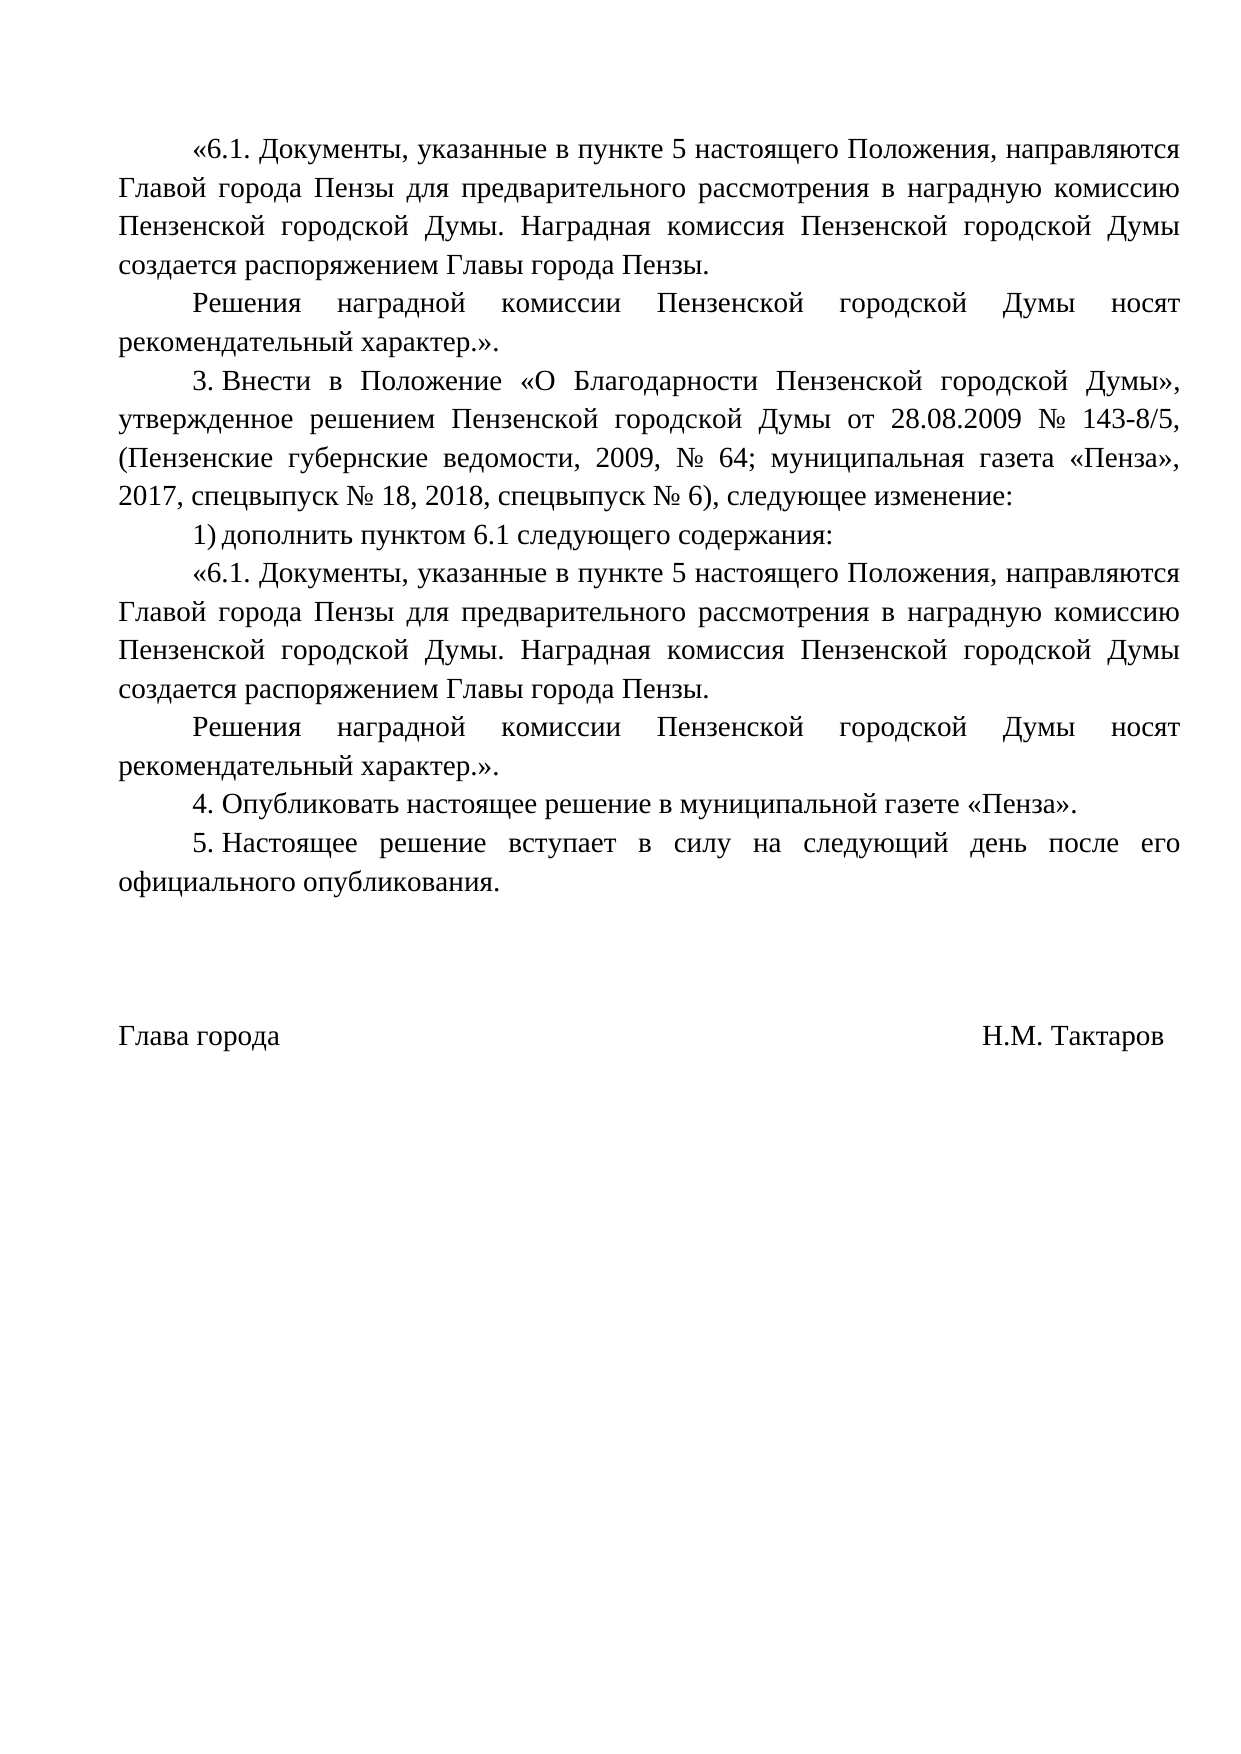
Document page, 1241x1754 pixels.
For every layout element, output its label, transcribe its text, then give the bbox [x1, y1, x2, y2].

list Внести в Положение «О Благодарности Пензенской городской Думы», утвержденное решением Пензенской городской Думы от 28.08.2009 № 143-8/5, (Пензенские губернские ведомости, 2009, № 64; муниципальная газета «Пенза», 2017, спецвыпуск № 18, 2018, спецвыпуск № 6), следующее изменение: [118, 363, 1181, 512]
list дополнить пунктом 6.1 следующего содержания: [192, 517, 1181, 550]
text Решения наградной комиссии Пензенской городской Думы носят рекомендательный характер.». [118, 709, 1181, 782]
text «6.1. Документы, указанные в пункте 5 настоящего Положения, направляются Главой города Пензы для предварительного рассмотрения в наградную комиссию Пензенской городской Думы. Наградная комиссия Пензенской городской Думы создается распоряжением Главы города Пензы. [118, 555, 1181, 704]
text «6.1. Документы, указанные в пункте 5 настоящего Положения, направляются Главой города Пензы для предварительного рассмотрения в наградную комиссию Пензенской городской Думы. Наградная комиссия Пензенской городской Думы создается распоряжением Главы города Пензы. [118, 131, 1181, 281]
text Глава города Н.М. Тактаров [118, 1018, 1181, 1051]
list Настоящее решение вступает в силу на следующий день после его официального опубликования. [118, 825, 1181, 897]
text Решения наградной комиссии Пензенской городской Думы носят рекомендательный характер.». [118, 286, 1181, 358]
list Опубликовать настоящее решение в муниципальной газете «Пенза». [118, 787, 1181, 820]
